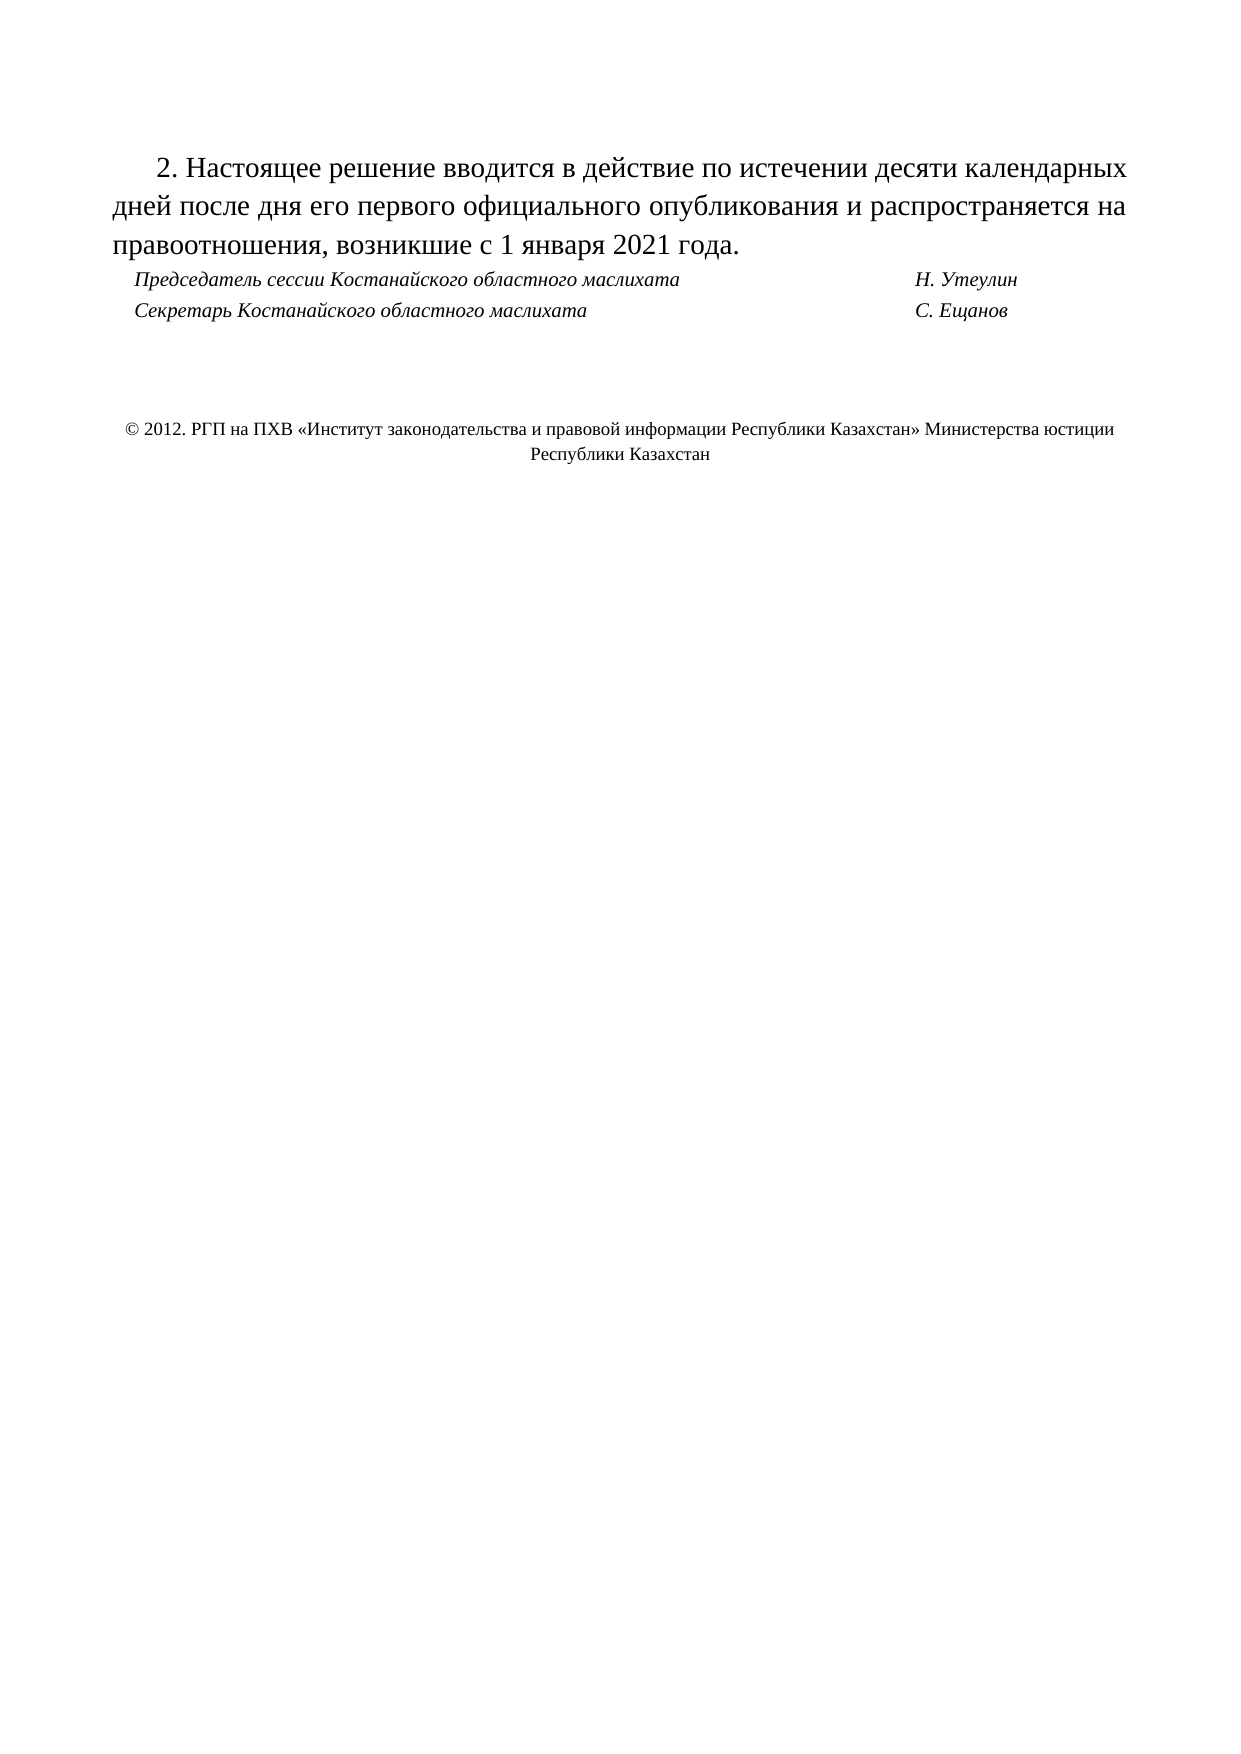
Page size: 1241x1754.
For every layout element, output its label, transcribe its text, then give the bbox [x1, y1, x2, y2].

text © 2012. РГП на ПХВ «Институт законодательства и правовой информации Республики Казахстан» Министерства юстиции Республики Казахстан [112, 418, 1128, 465]
table_header Н. Утеулин [913, 266, 1240, 297]
table_header Председатель сессии Костанайского областного маслихата [101, 266, 913, 297]
table_cell Секретарь Костанайского областного маслихата [101, 297, 913, 328]
table_cell С. Ещанов [913, 297, 1240, 328]
text 2. Настоящее решение вводится в действие по истечении десяти календарных дней после дня его первого официального опубликования и распространяется на правоотношения, возникшие с 1 января 2021 года. [112, 150, 1128, 261]
